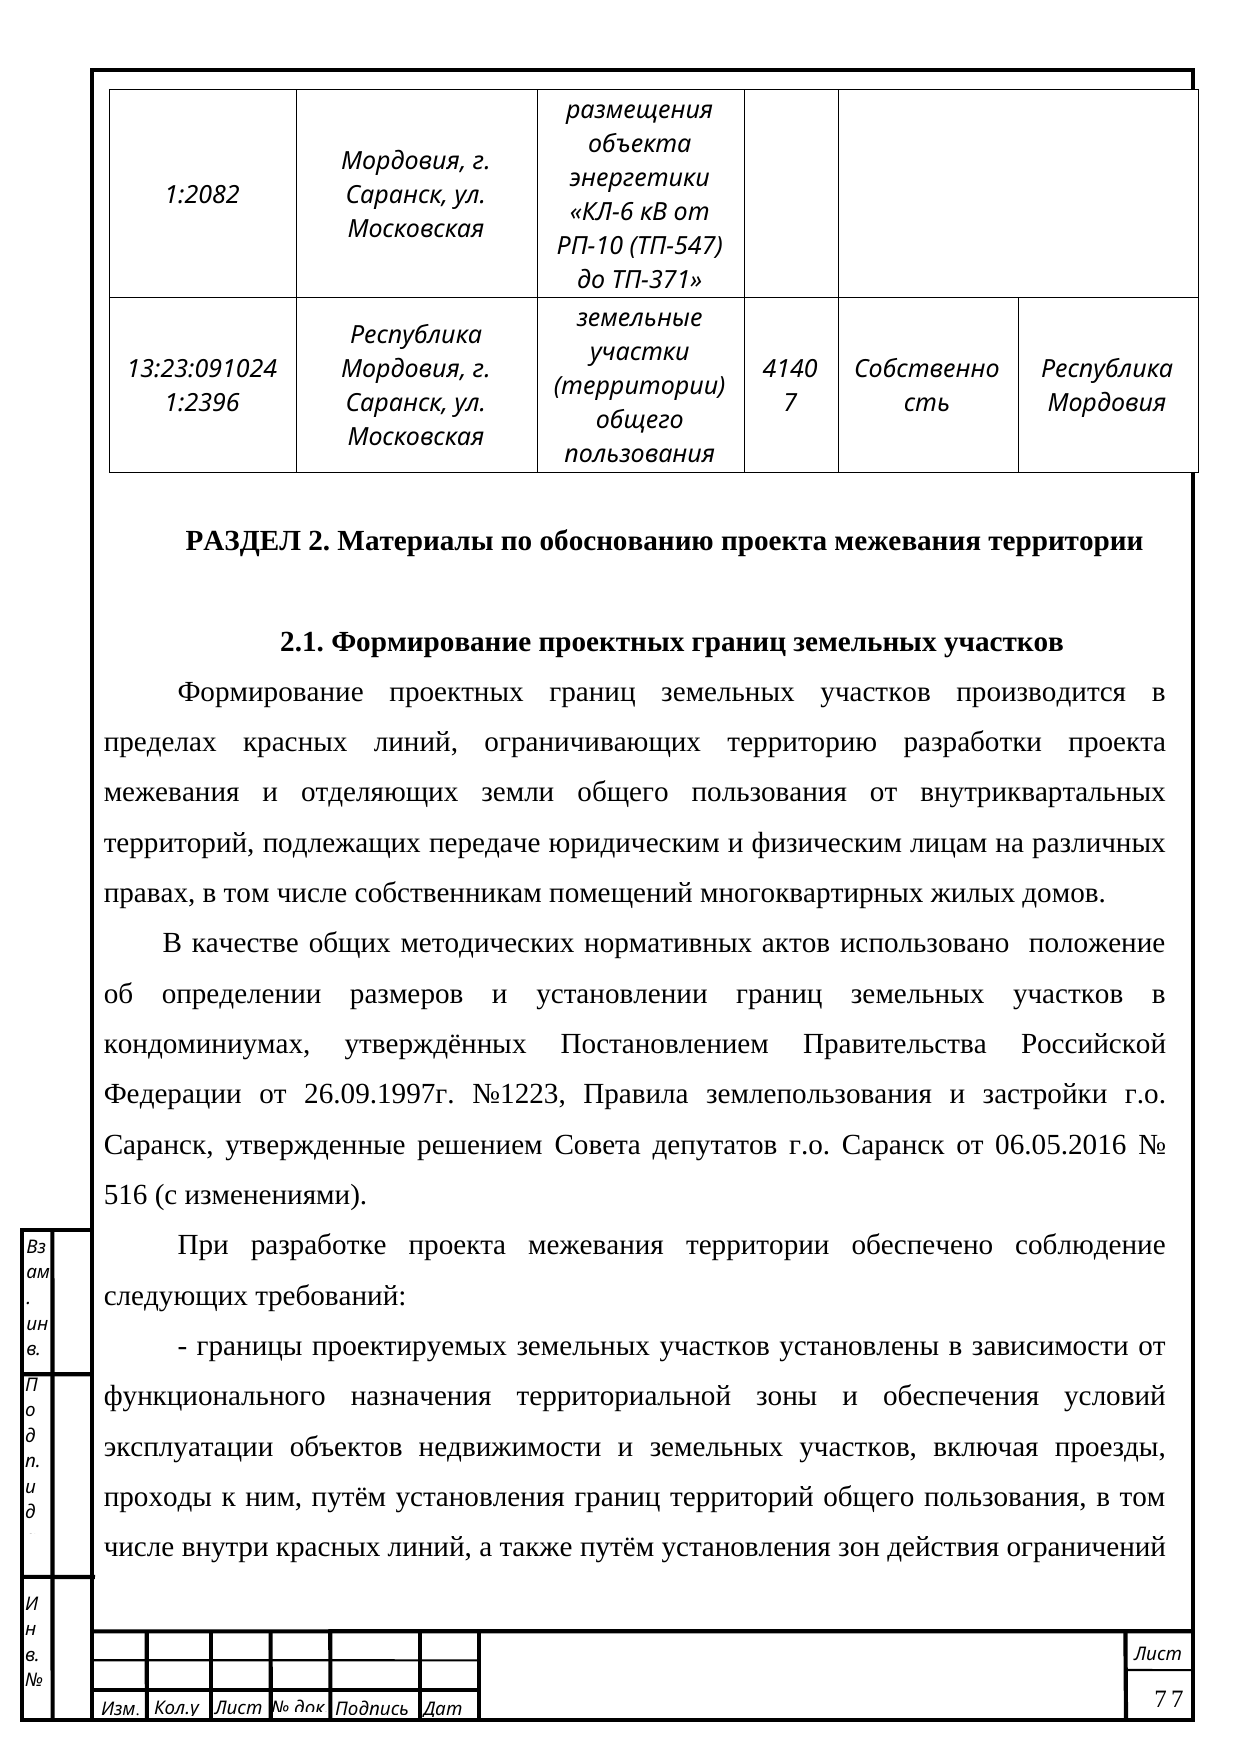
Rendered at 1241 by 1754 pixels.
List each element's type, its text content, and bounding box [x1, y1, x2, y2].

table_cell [538, 90, 744, 297]
table_cell 13:23:0910241:2082 [110, 90, 296, 297]
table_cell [297, 90, 537, 297]
text 2.1. Формирование проектных границ земельных участков [103, 624, 1167, 657]
text РАЗДЕЛ 2. Материалы по обоснованию проекта межевания территории [103, 523, 1167, 557]
text При разработке проекта межевания территории обеспечено соблюдение следующих требований: [103, 1227, 1167, 1311]
table_cell Республика Мордовия [1019, 298, 1198, 472]
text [103, 1328, 1167, 1563]
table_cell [839, 90, 1198, 297]
table_cell земельные участки (территории) общего пользования [538, 298, 744, 472]
table_cell Республика Мордовия, г. Саранск, ул. Московская [297, 298, 537, 472]
table_cell 41407 [745, 298, 838, 472]
table_cell 6 [745, 90, 838, 297]
table_cell Собственность [839, 298, 1018, 472]
text В качестве общих методических нормативных актов использовано положение об определении размеров и установлении границ земельных участков в кондоминиумах, утверждённых Постановлением Правительства Российской Федерации от 26.09.1997г. №1223, Правила землепользования и застройки г.о. Саранск, утвержденные решением Совета депутатов г.о. Саранск от 06.05.2016 № 516 (с изменениями). [103, 926, 1167, 1211]
text Формирование проектных границ земельных участков производится в пределах красных линий, ограничивающих территорию разработки проекта межевания и отделяющих земли общего пользования от внутриквартальных территорий, подлежащих передаче юридическим и физическим лицам на различных правах, в том числе собственникам помещений многоквартирных жилых домов. [103, 674, 1167, 909]
table_cell 13:23:0910241:2396 [110, 298, 296, 472]
